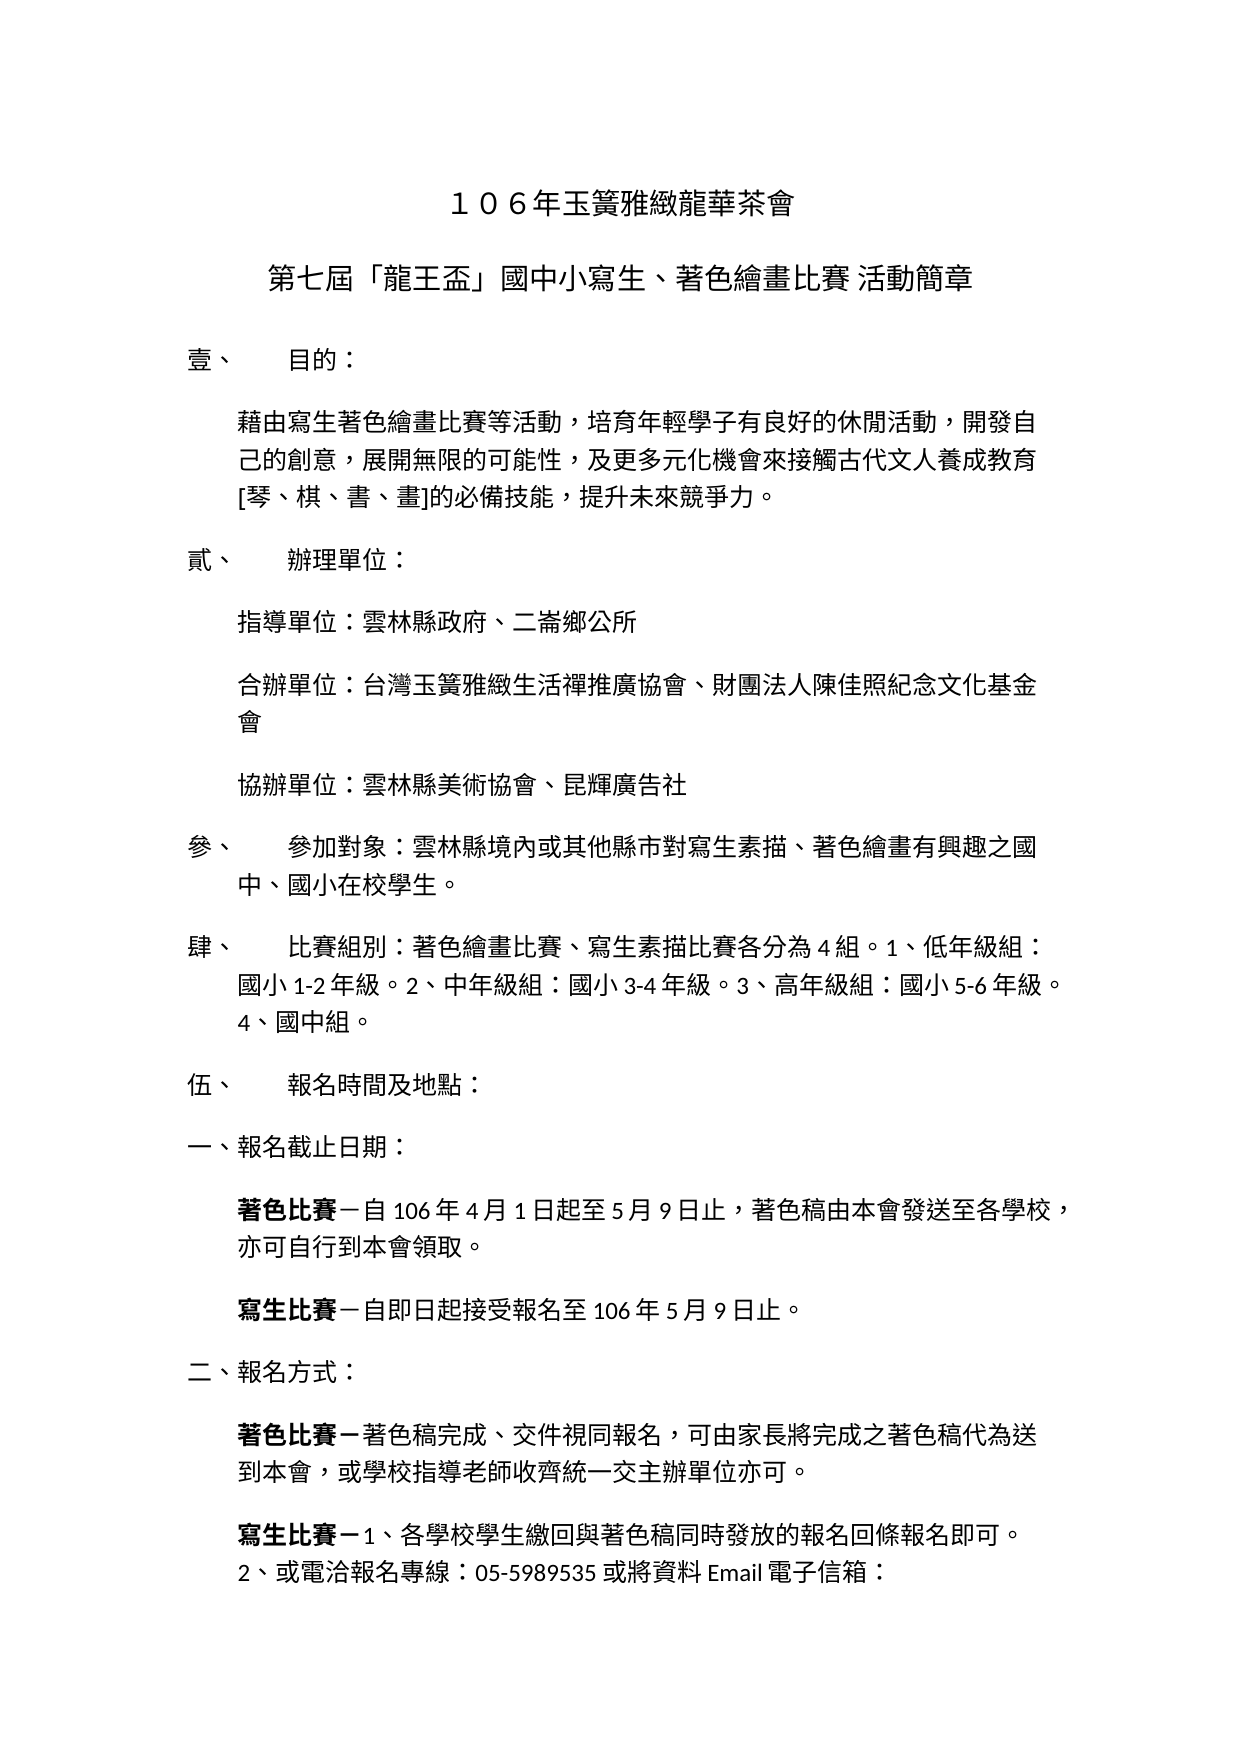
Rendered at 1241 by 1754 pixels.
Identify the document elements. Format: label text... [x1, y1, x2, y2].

text 合辦單位：台灣玉簧雅緻生活禪推廣協會、財團法人陳佳照紀念文化基金會 [237, 664, 1053, 739]
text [237, 1514, 1053, 1589]
text 一、報名截止日期： [187, 1127, 1053, 1164]
list 目的： [187, 339, 1053, 377]
text 指導單位：雲林縣政府、二崙鄉公所 [237, 602, 1053, 639]
list 辦理單位： [187, 539, 1053, 577]
list 藉由寫生著色繪畫比賽等活動，培育年輕學子有良好的休閒活動，開發自己的創意，展開無限的可能性，及更多元化機會來接觸古代文人養成教育[琴、棋、書、畫]的必備技能，提升未來競爭力。 [237, 402, 1053, 514]
text 協辦單位：雲林縣美術協會、昆輝廣告社 [237, 764, 1053, 802]
list 比賽組別：著色繪畫比賽、寫生素描比賽各分為4組。1、低年級組：國小1-2年級。2、中年級組：國小3-4年級。3、高年級組：國小5-6年級。4、國中組。 [187, 927, 1053, 1039]
text 著色比賽－自106年4月1日起至5月9日止，著色稿由本會發送至各學校，亦可自行到本會領取。 [237, 1189, 1053, 1264]
text 著色比賽－著色稿完成、交件視同報名，可由家長將完成之著色稿代為送到本會，或學校指導老師收齊統一交主辦單位亦可。 [237, 1414, 1053, 1489]
list 參加對象：雲林縣境內或其他縣市對寫生素描、著色繪畫有興趣之國中、國小在校學生。 [187, 827, 1053, 902]
text １０６年玉簧雅緻龍華茶會 [187, 164, 1053, 239]
list 報名時間及地點： [187, 1064, 1053, 1102]
text 二、報名方式： [187, 1352, 1053, 1389]
text 寫生比賽－自即日起接受報名至106年5月9日止。 [237, 1289, 1053, 1327]
text 第七屆「龍王盃」國中小寫生、著色繪畫比賽 活動簡章 [187, 239, 1053, 314]
